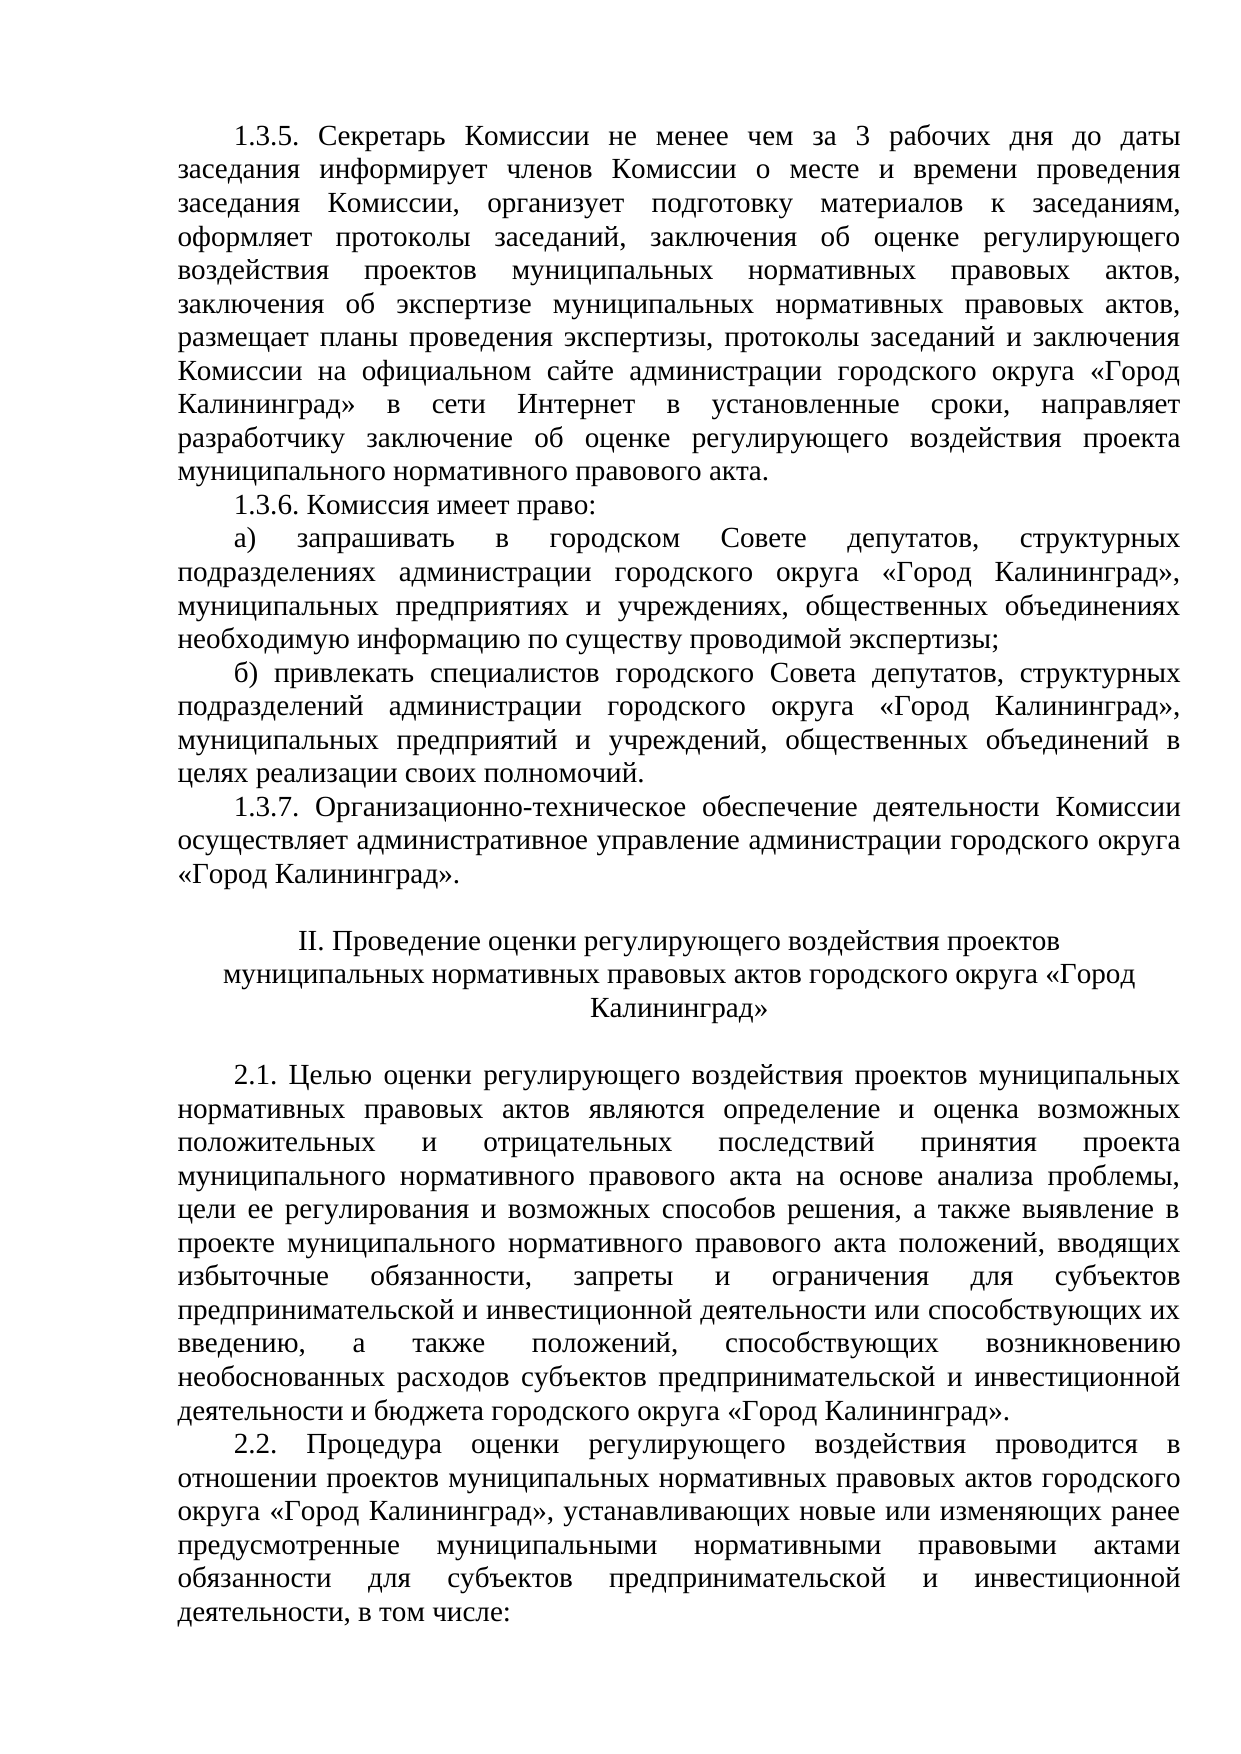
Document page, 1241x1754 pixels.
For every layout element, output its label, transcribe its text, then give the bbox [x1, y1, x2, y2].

text 1.3.7. Организационно-техническое обеспечение деятельности Комиссии осуществляет административное управление администрации городского округа «Город Калининград». [177, 789, 1181, 889]
text 1.3.6. Комиссия имеет право: [177, 487, 1181, 521]
text а) запрашивать в городском Совете депутатов, структурных подразделениях администрации городского округа «Город Калининград», муниципальных предприятиях и учреждениях, общественных объединениях необходимую информацию по существу проводимой экспертизы; [177, 521, 1181, 655]
text 2.1. Целью оценки регулирующего воздействия проектов муниципальных нормативных правовых актов являются определение и оценка возможных положительных и отрицательных последствий принятия проекта муниципального нормативного правового акта на основе анализа проблемы, цели ее регулирования и возможных способов решения, а также выявление в проекте муниципального нормативного правового акта положений, вводящих избыточные обязанности, запреты и ограничения для субъектов предпринимательской и инвестиционной деятельности или способствующих их введению, а также положений, способствующих возникновению необоснованных расходов субъектов предпринимательской и инвестиционной деятельности и бюджета городского округа «Город Калининград». [177, 1057, 1181, 1426]
text б) привлекать специалистов городского Совета депутатов, структурных подразделений администрации городского округа «Город Калининград», муниципальных предприятий и учреждений, общественных объединений в целях реализации своих полномочий. [177, 655, 1181, 789]
text муниципальных нормативных правовых актов городского округа «Город Калининград» [177, 957, 1181, 1024]
text 1.3.5. Секретарь Комиссии не менее чем за 3 рабочих дня до даты заседания информирует членов Комиссии о месте и времени проведения заседания Комиссии, организует подготовку материалов к заседаниям, оформляет протоколы заседаний, заключения об оценке регулирующего воздействия проектов муниципальных нормативных правовых актов, заключения об экспертизе муниципальных нормативных правовых актов, размещает планы проведения экспертизы, протоколы заседаний и заключения Комиссии на официальном сайте администрации городского округа «Город Калининград» в сети Интернет в установленные сроки, направляет разработчику заключение об оценке регулирующего воздействия проекта муниципального нормативного правового акта. [177, 118, 1181, 487]
text II. Проведение оценки регулирующего воздействия проектов [177, 923, 1181, 957]
text 2.2. Процедура оценки регулирующего воздействия проводится в отношении проектов муниципальных нормативных правовых актов городского округа «Город Калининград», устанавливающих новые или изменяющих ранее предусмотренные муниципальными нормативными правовыми актами обязанности для субъектов предпринимательской и инвестиционной деятельности, в том числе: [177, 1426, 1181, 1627]
